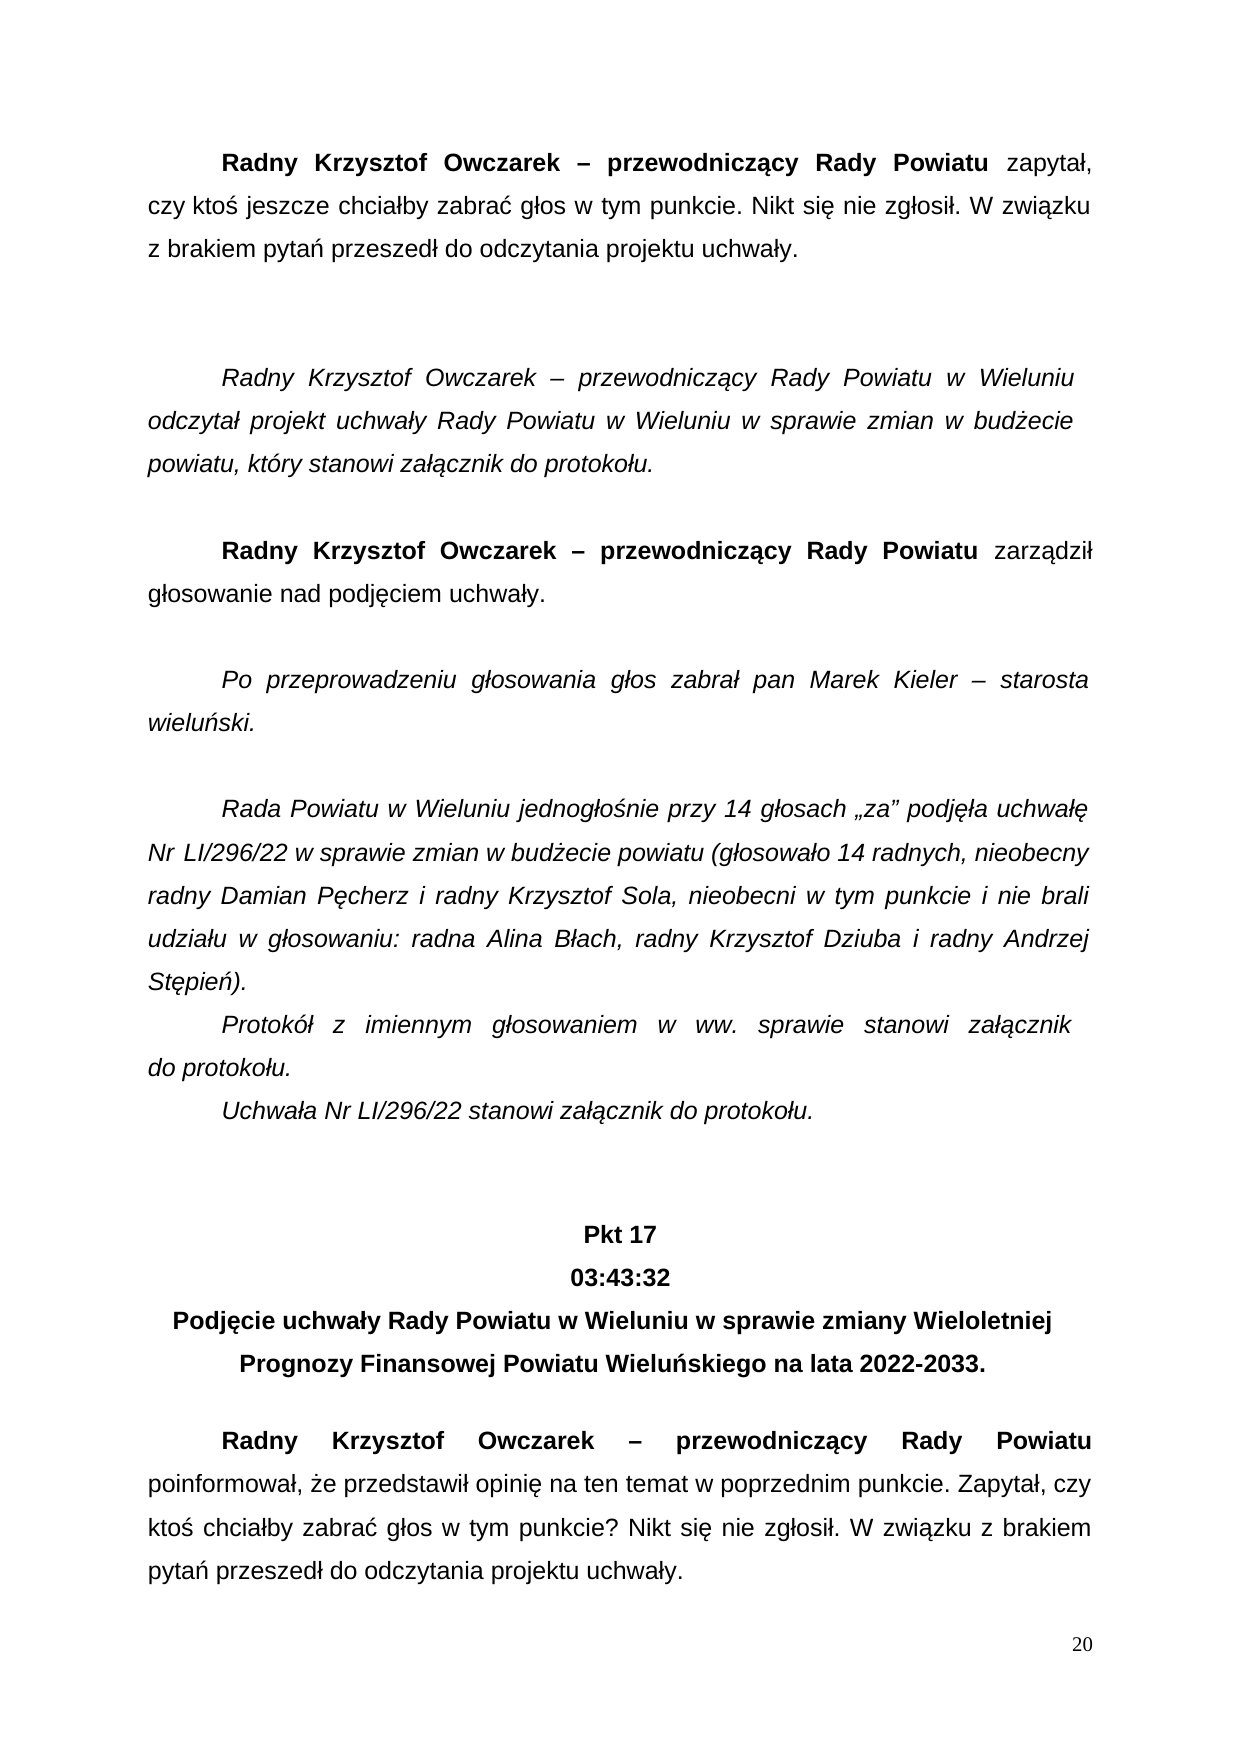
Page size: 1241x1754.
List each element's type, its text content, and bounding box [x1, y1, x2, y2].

text Po przeprowadzeniu głosowania głos zabrał pan Marek Kieler – starosta wieluński. [148, 665, 1093, 737]
text Radny Krzysztof Owczarek – przewodniczący Rady Powiatu zarządził głosowanie nad podjęciem uchwały. [148, 536, 1093, 608]
text Protokół z imiennym głosowaniem w ww. sprawie stanowi załącznik do protokołu. [148, 1010, 1093, 1082]
text Radny Krzysztof Owczarek – przewodniczący Rady Powiatu poinformował, że przedstawił opinię na ten temat w poprzednim punkcie. Zapytał, czy ktoś chciałby zabrać głos w tym punkcie? Nikt się nie zgłosił. W związku z brakiem pytań przeszedł do odczytania projektu uchwały. [148, 1426, 1093, 1584]
text Radny Krzysztof Owczarek – przewodniczący Rady Powiatu zapytał, czy ktoś jeszcze chciałby zabrać głos w tym punkcie. Nikt się nie zgłosił. W związku z brakiem pytań przeszedł do odczytania projektu uchwały. [148, 148, 1093, 263]
text Uchwała Nr LI/296/22 stanowi załącznik do protokołu. [148, 1096, 1093, 1125]
text Podjęcie uchwały Rady Powiatu w Wieluniu w sprawie zmiany Wieloletniej Prognozy Finansowej Powiatu Wieluńskiego na lata 2022-2033. [148, 1306, 1078, 1414]
text Pkt 17 [148, 1220, 1093, 1249]
text Rada Powiatu w Wieluniu jednogłośnie przy 14 głosach „za” podjęła uchwałę Nr LI/296/22 w sprawie zmian w budżecie powiatu (głosowało 14 radnych, nieobecny radny Damian Pęcherz i radny Krzysztof Sola, nieobecni w tym punkcie i nie brali udziału w głosowaniu: radna Alina Błach, radny Krzysztof Dziuba i radny Andrzej Stępień). [148, 794, 1093, 996]
text Radny Krzysztof Owczarek – przewodniczący Rady Powiatu w Wieluniu odczytał projekt uchwały Rady Powiatu w Wieluniu w sprawie zmian w budżecie powiatu, który stanowi załącznik do protokołu. [148, 363, 1078, 478]
text 03:43:32 [148, 1263, 1093, 1292]
